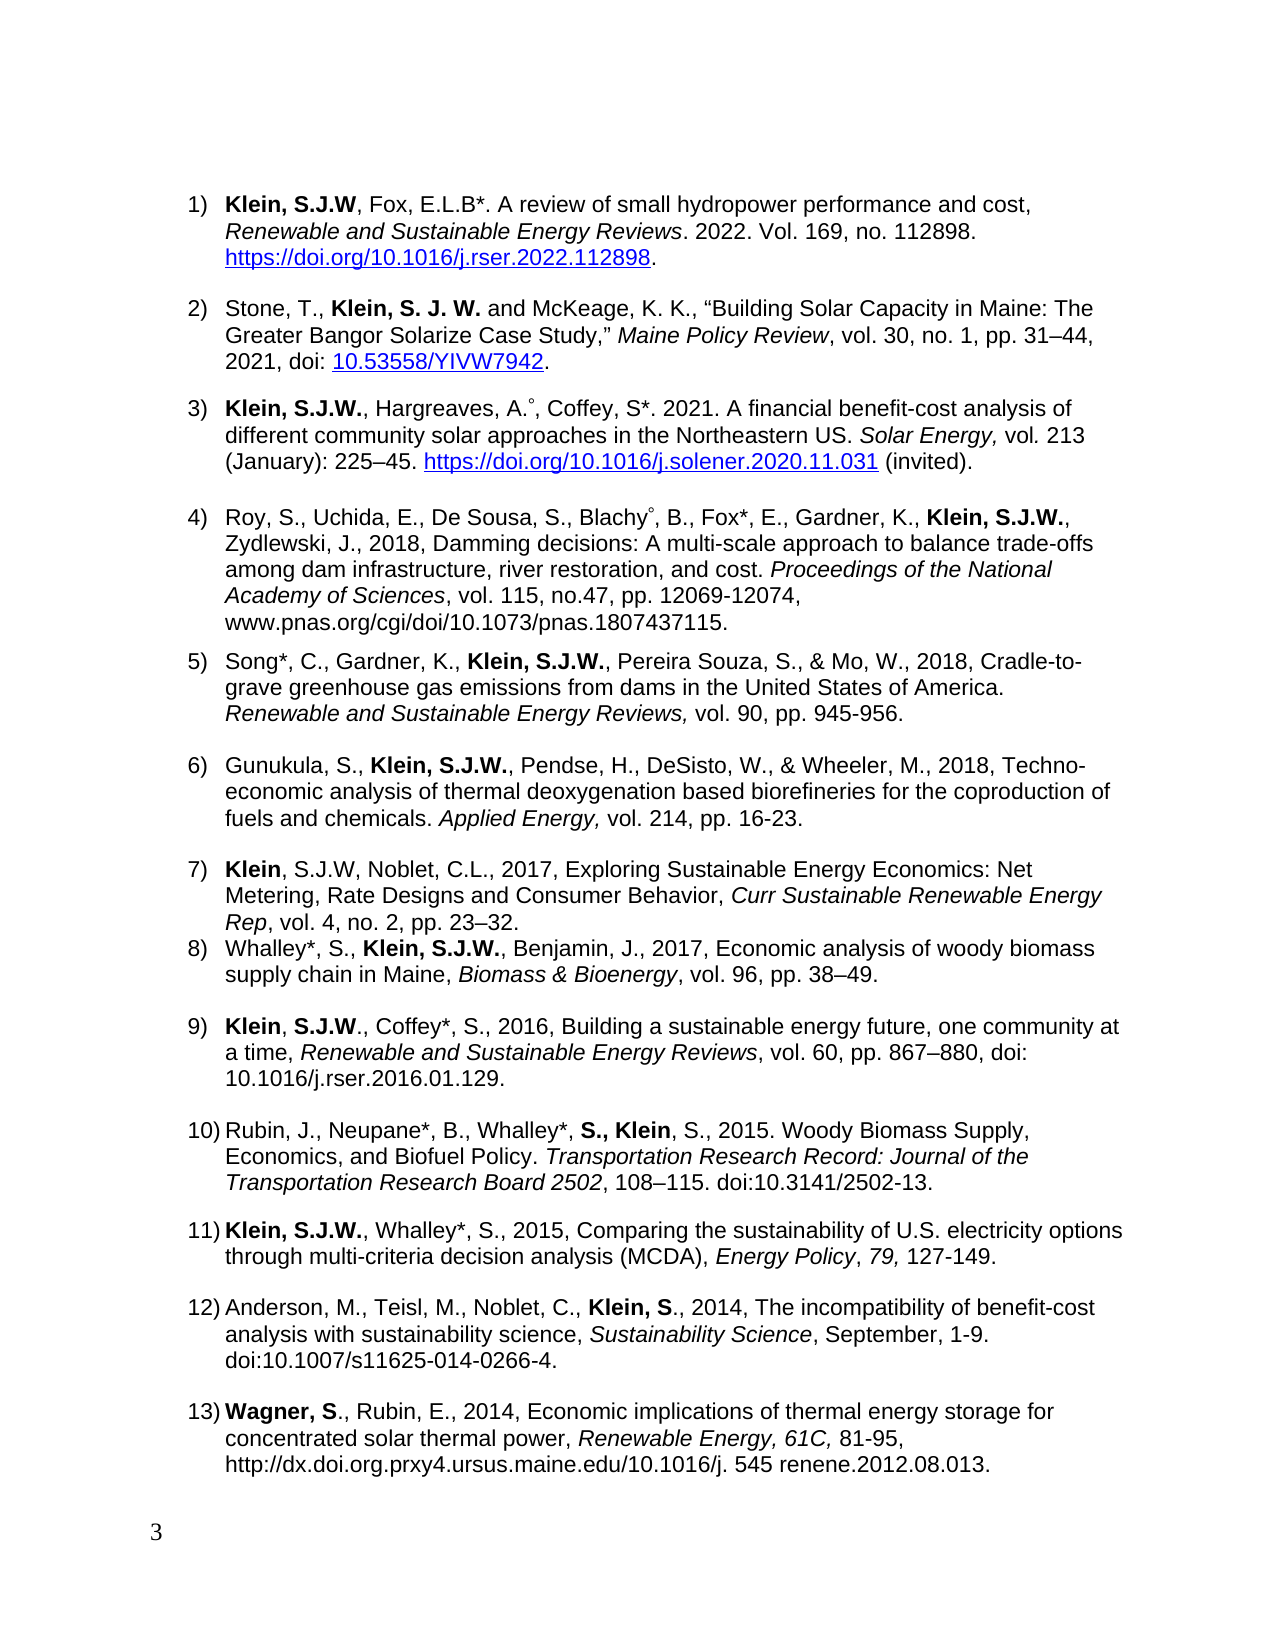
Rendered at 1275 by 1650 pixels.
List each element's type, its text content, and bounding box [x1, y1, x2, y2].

list Anderson, M., Teisl, M., Noblet, C., Klein, S., 2014, The incompatibility of benefit-cost analysis with sustainability science, Sustainability Science, September, 1-9. doi:10.1007/s11625-014-0266-4. [187, 1311, 1125, 1390]
list Klein, S.J.W., Whalley*, S., 2015, Comparing the sustainability of U.S. electricity options through multi-criteria decision analysis (MCDA), Energy Policy, 79, 127-149. [187, 1233, 1125, 1286]
list Whalley*, S., Klein, S.J.W., Benjamin, J., 2017, Economic analysis of woody biomass supply chain in Maine, Biomass & Bioenergy, vol. 96, pp. 38–49. [187, 952, 1125, 1004]
list Klein, S.J.W., Hargreaves, A., Coffey, S*. 2021. A financial benefit-cost analysis of different community solar approaches in the Northeastern US. Solar Energy, vol. 213 (January): 225–45. https://doi.org/10.1016/j.solener.2020.11.031 (invited). [187, 395, 1125, 474]
list Song*, C., Gardner, K., Klein, S.J.W., Pereira Souza, S., & Mo, W., 2018, Cradle-to-grave greenhouse gas emissions from dams in the United States of America. Renewable and Sustainable Energy Reviews, vol. 90, pp. 945-956. [187, 664, 1125, 743]
list Roy, S., Uchida, E., De Sousa, S., Blachy, B., Fox*, E., Gardner, K., Klein, S.J.W., Zydlewski, J., 2018, Damming decisions: A multi-scale approach to balance trade-offs among dam infrastructure, river restoration, and cost. Proceedings of the National Academy of Sciences, vol. 115, no.47, pp. 12069-12074, www.pnas.org/cgi/doi/10.1073/pnas.1807437115. [187, 503, 1125, 635]
list Stone, T., Klein, S. J. W. and McKeage, K. K., “Building Solar Capacity in Maine: The Greater Bangor Solarize Case Study,” Maine Policy Review, vol. 30, no. 1, pp. 31–44, 2021, doi: 10.53558/YIVW7942. [187, 295, 1115, 374]
list Gunukula, S., Klein, S.J.W., Pendse, H., DeSisto, W., & Wheeler, M., 2018, Techno-economic analysis of thermal deoxygenation based biorefineries for the coproduction of fuels and chemicals. Applied Energy, vol. 214, pp. 16-23. [187, 768, 1125, 847]
list Klein, S.J.W, Fox, E.L.B*. A review of small hydropower performance and cost, Renewable and Sustainable Energy Reviews. 2022. Vol. 169, no. 112898. https://doi.org/10.1016/j.rser.2022.112898. [187, 191, 1125, 270]
list Rubin, J., Neupane*, B., Whalley*, S., Klein, S., 2015. Woody Biomass Supply, Economics, and Biofuel Policy. Transportation Research Record: Journal of the Transportation Research Board 2502, 108–115. doi:10.3141/2502-13. [187, 1133, 1125, 1212]
list Klein, S.J.W, Noblet, C.L., 2017, Exploring Sustainable Energy Economics: Net Metering, Rate Designs and Consumer Behavior, Curr Sustainable Renewable Energy Rep, vol. 4, no. 2, pp. 23–32. [187, 872, 1115, 952]
list Klein, S.J.W., Coffey*, S., 2016, Building a sustainable energy future, one community at a time, Renewable and Sustainable Energy Reviews, vol. 60, pp. 867–880, doi: 10.1016/j.rser.2016.01.129. [187, 1029, 1125, 1108]
list Wagner, S., Rubin, E., 2014, Economic implications of thermal energy storage for concentrated solar thermal power, Renewable Energy, 61C, 81-95, http://dx.doi.org.prxy4.ursus.maine.edu/10.1016/j. 545 renene.2012.08.013. [187, 1415, 1125, 1494]
